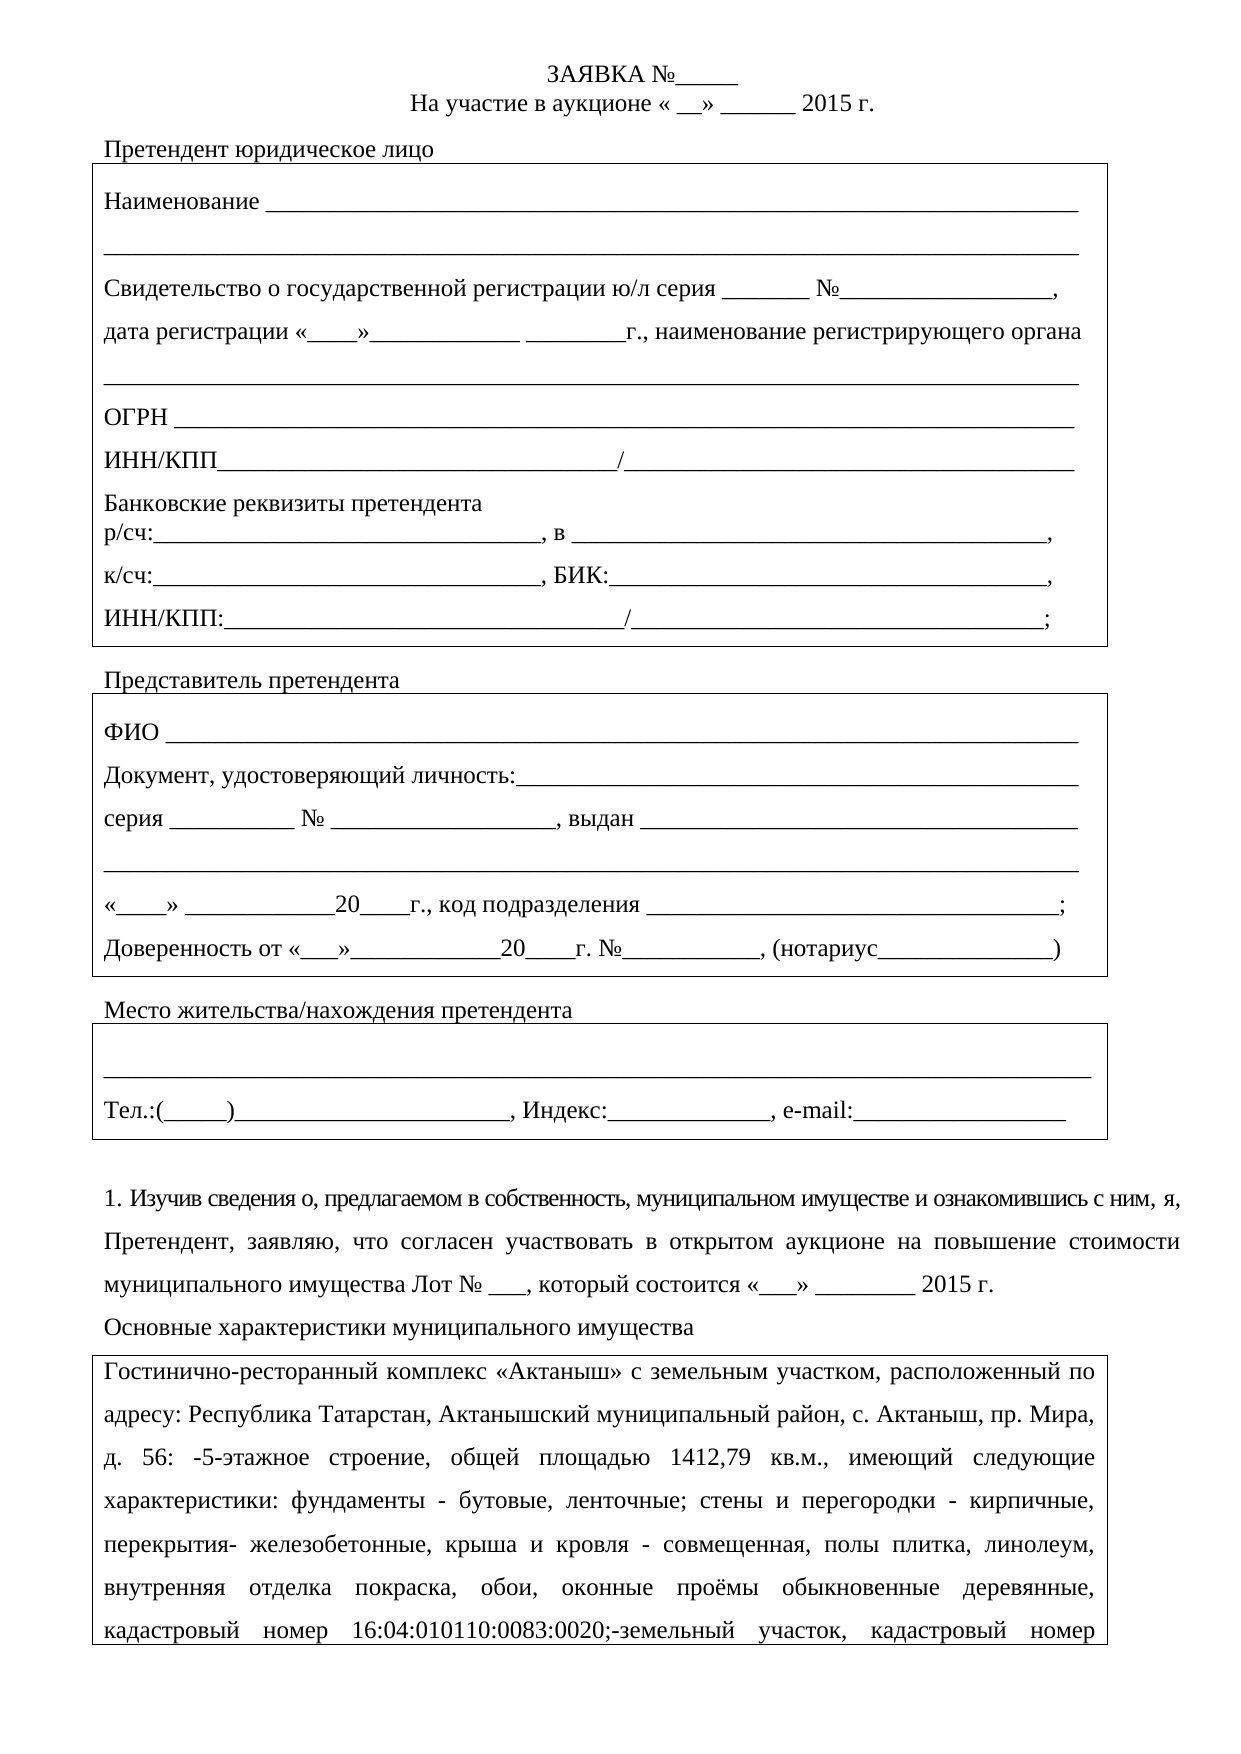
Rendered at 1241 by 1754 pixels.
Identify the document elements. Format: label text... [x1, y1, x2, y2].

table_header ФИО _________________________________________________________________________ Документ, удостоверяющий личность:_____________________________________________ серия __________ № __________________, выдан ___________________________________ ______________________________________________________________________________ «____» ____________20____г., код подразделения _________________________________; Доверенность от «___»____________20____г. №___________, (нотариус______________) [93, 694, 1107, 976]
text Место жительства/нахождения претендента [103, 1000, 1181, 1023]
text Представитель претендента [103, 670, 1181, 693]
text Претендент юридическое лицо [103, 139, 1181, 162]
table_header Наименование _________________________________________________________________ ______________________________________________________________________________ Свидетельство о государственной регистрации ю/л серия _______ №_________________, дата регистрации «____»____________ ________г., наименование регистрирующего органа ______________________________________________________________________________ ОГРН ________________________________________________________________________ ИНН/КПП________________________________/____________________________________ Банковские реквизиты претендента р/сч:_______________________________, в ______________________________________, к/сч:_______________________________, БИК:___________________________________, ИНН/КПП:________________________________/_________________________________; [93, 164, 1107, 646]
text 1. Изучив сведения о, предлагаемом в собственность, муниципальном имуществе и ознакомившись с ним, я, Претендент, заявляю, что согласен участвовать в открытом аукционе на повышение стоимости муниципального имущества Лот № ___, который состоится «___» ________ 2015 г. [103, 1183, 1181, 1298]
subtitle На участие в аукционе « __» ______ 2015 г. [103, 88, 1181, 117]
table_header _______________________________________________________________________________ Тел.:(_____)______________________, Индекс:_____________, e-mail:_________________ [93, 1024, 1107, 1138]
text ЗАЯВКА №_____ [103, 59, 1181, 88]
text Основные характеристики муниципального имущества [103, 1312, 1181, 1341]
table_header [93, 1356, 1107, 1644]
